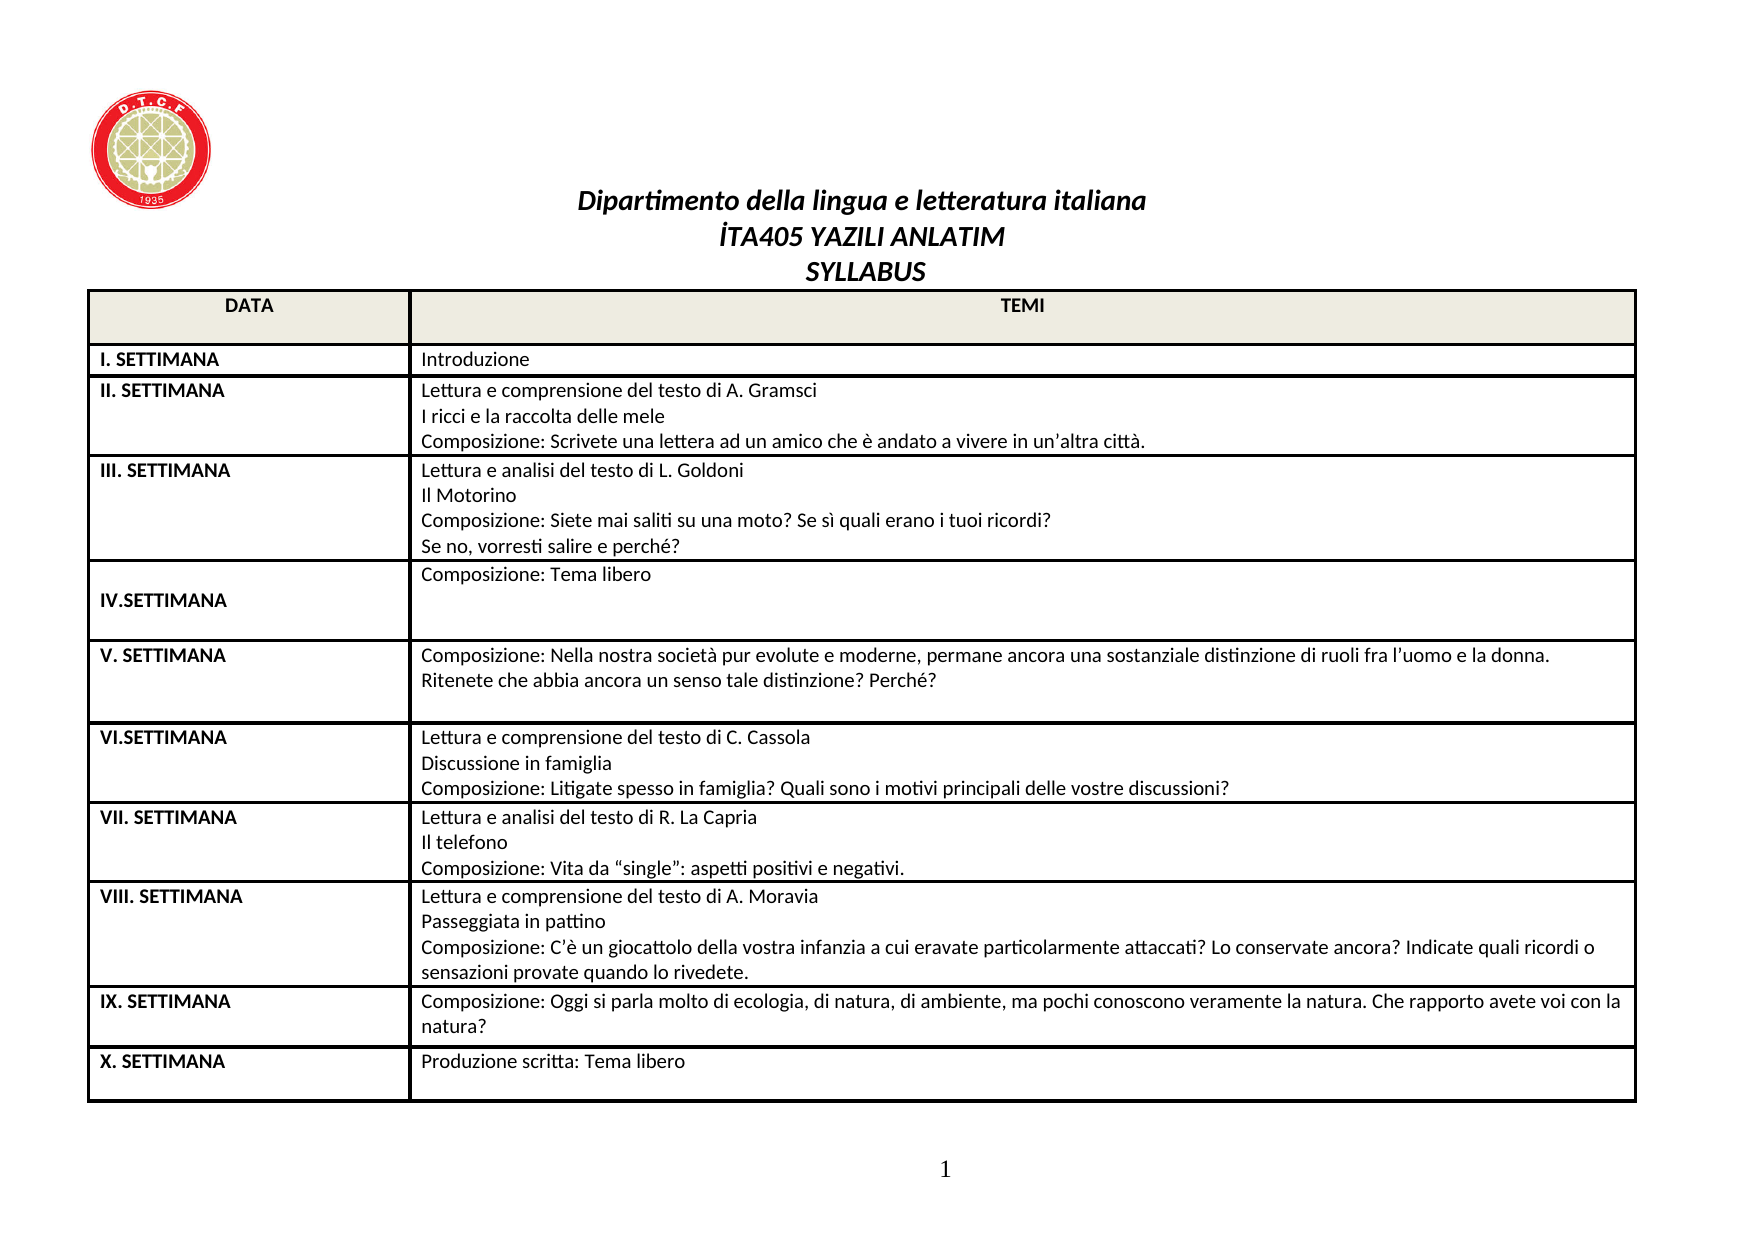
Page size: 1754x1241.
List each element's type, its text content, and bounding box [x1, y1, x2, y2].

table_cell Produzione scritta: Tema libero [412, 1049, 1634, 1099]
table_cell Lettura e comprensione del testo di C. Cassola Discussione in famiglia Composizione: Litigate spesso in famiglia? Quali sono i motivi principali delle vostre discussioni? [412, 725, 1634, 801]
table_cell Composizione: Oggi si parla molto di ecologia, di natura, di ambiente, ma pochi conoscono veramente la natura. Che rapporto avete voi con la natura? [412, 988, 1634, 1045]
table_header TEMI [412, 292, 1634, 343]
table_cell IX. SETTIMANA [90, 988, 408, 1045]
table_cell I. SETTIMANA [90, 346, 408, 374]
table_cell V. SETTIMANA [90, 642, 408, 721]
table_cell Introduzione [412, 346, 1634, 374]
table_cell III. SETTIMANA [90, 457, 408, 558]
table_cell Lettura e comprensione del testo di A. Moravia Passeggiata in pattino Composizione: C’è un giocattolo della vostra infanzia a cui eravate particolarmente attaccati? Lo conservate ancora? Indicate quali ricordi o sensazioni provate quando lo rivedete. [412, 883, 1634, 985]
table_cell Composizione: Nella nostra società pur evolute e moderne, permane ancora una sostanziale distinzione di ruoli fra l’uomo e la donna. Ritenete che abbia ancora un senso tale distinzione? Perché? [412, 642, 1634, 721]
table_cell II. SETTIMANA [90, 378, 408, 454]
table_cell Lettura e comprensione del testo di A. Gramsci I ricci e la raccolta delle mele Composizione: Scrivete una lettera ad un amico che è andato a vivere in un’altra città. [412, 378, 1634, 454]
table_cell Lettura e analisi del testo di L. Goldoni Il Motorino Composizione: Siete mai saliti su una moto? Se sì quali erano i tuoi ricordi? Se no, vorresti salire e perché? [412, 457, 1634, 558]
table_cell VIII. SETTIMANA [90, 883, 408, 985]
table_cell Lettura e analisi del testo di R. La Capria Il telefono Composizione: Vita da “single”: aspetti positivi e negativi. [412, 804, 1634, 880]
table_cell IV.SETTIMANA [90, 562, 408, 639]
table_cell VII. SETTIMANA [90, 804, 408, 880]
picture [88, 88, 213, 211]
table_cell VI.SETTIMANA [90, 725, 408, 801]
table_header DATA [90, 292, 408, 343]
table_cell X. SETTIMANA [90, 1049, 408, 1099]
table_cell Composizione: Tema libero [412, 562, 1634, 639]
